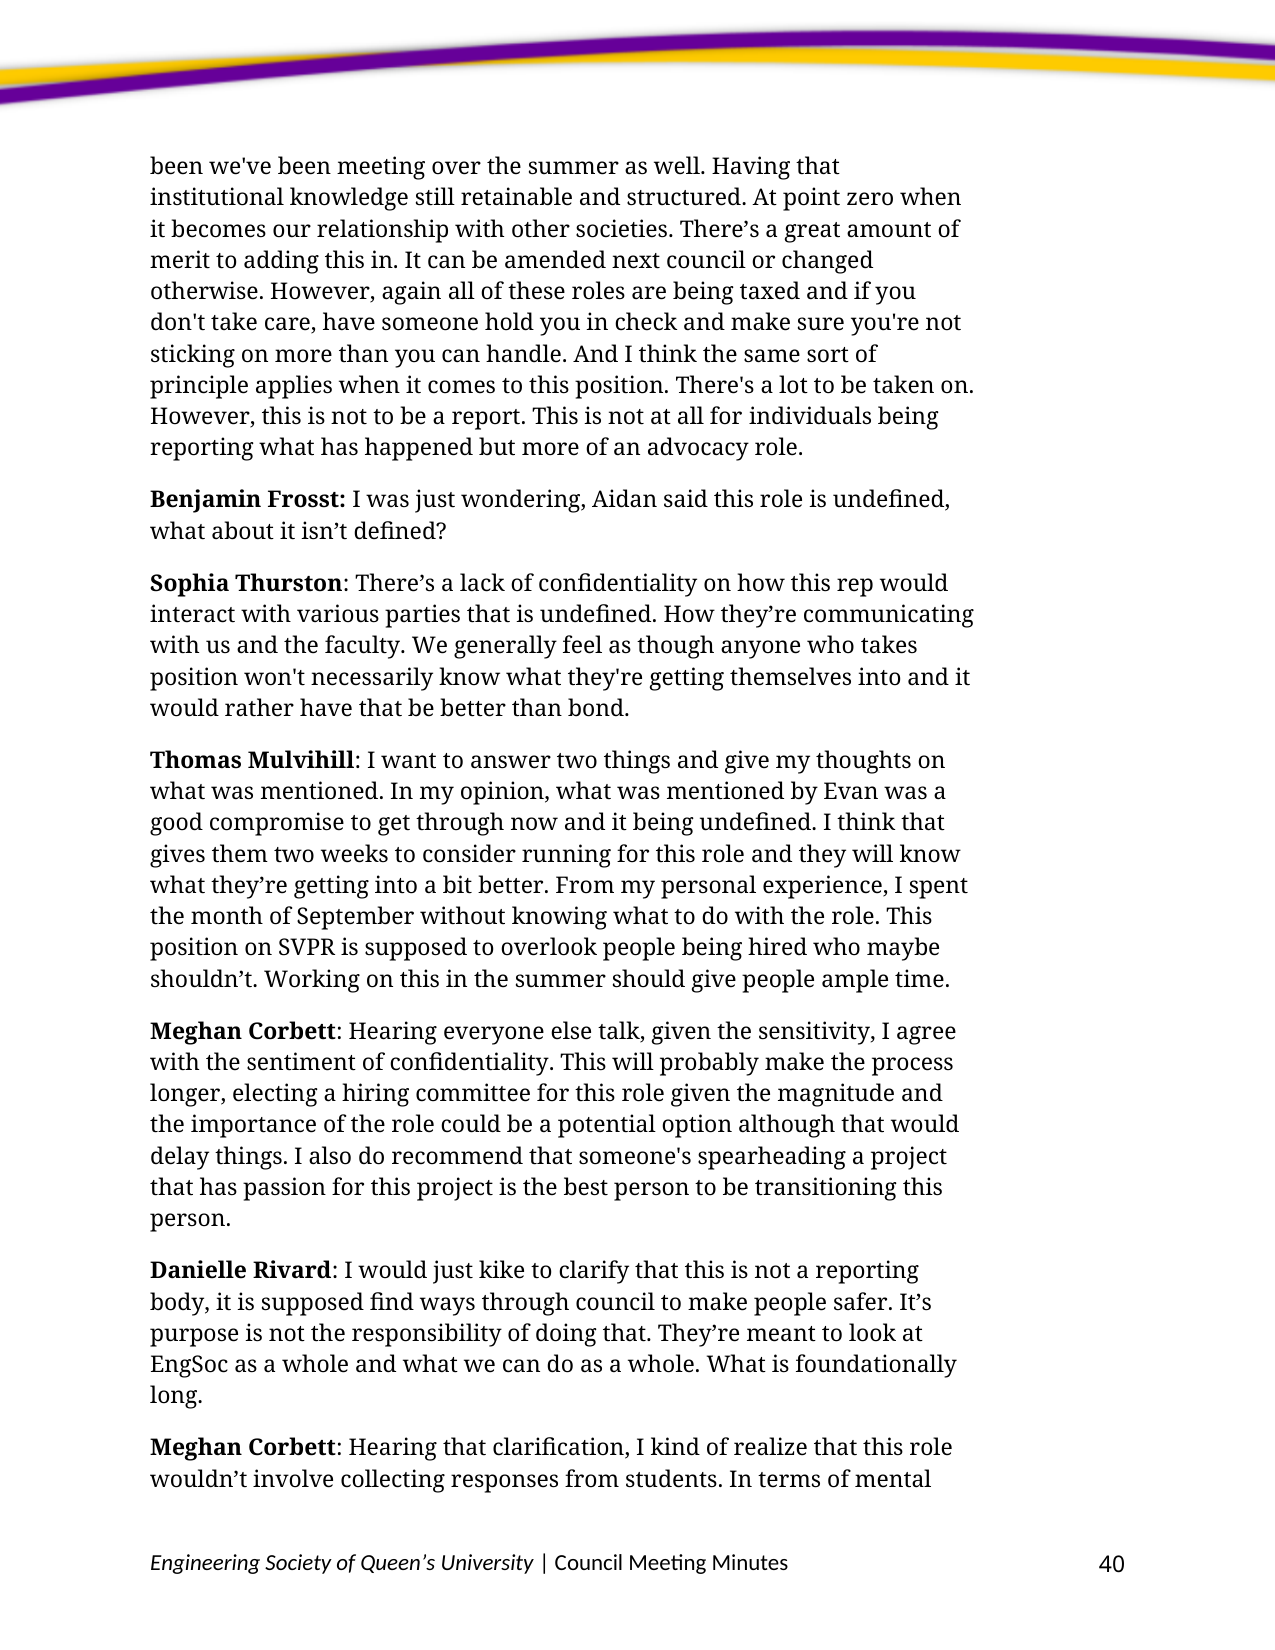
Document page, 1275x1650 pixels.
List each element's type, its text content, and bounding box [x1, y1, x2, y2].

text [150, 1431, 975, 1494]
text Sophia Thurston: There’s a lack of confidentiality on how this rep would interact with various parties that is undefined. How they’re communicating with us and the faculty. We generally feel as though anyone who takes position won't necessarily know what they're getting themselves into and it would rather have that be better than bond. [150, 567, 975, 723]
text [150, 150, 975, 462]
text Benjamin Frosst: I was just wondering, Aidan said this role is undefined, what about it isn’t defined? [150, 483, 975, 546]
picture [0, 21, 1275, 114]
text Thomas Mulvihill: I want to answer two things and give my thoughts on what was mentioned. In my opinion, what was mentioned by Evan was a good compromise to get through now and it being undefined. I think that gives them two weeks to consider running for this role and they will know what they’re getting into a bit better. From my personal experience, I spent the month of September without knowing what to do with the role. This position on SVPR is supposed to overlook people being hired who maybe shouldn’t. Working on this in the summer should give people ample time. [150, 744, 975, 994]
text Meghan Corbett: Hearing everyone else talk, given the sensitivity, I agree with the sentiment of confidentiality. This will probably make the process longer, electing a hiring committee for this role given the magnitude and the importance of the role could be a potential option although that would delay things. I also do recommend that someone's spearheading a project that has passion for this project is the best person to be transitioning this person. [150, 1014, 975, 1233]
text Danielle Rivard: I would just kike to clarify that this is not a reporting body, it is supposed find ways through council to make people safer. It’s purpose is not the responsibility of doing that. They’re meant to look at EngSoc as a whole and what we can do as a whole. What is foundationally long. [150, 1254, 975, 1410]
